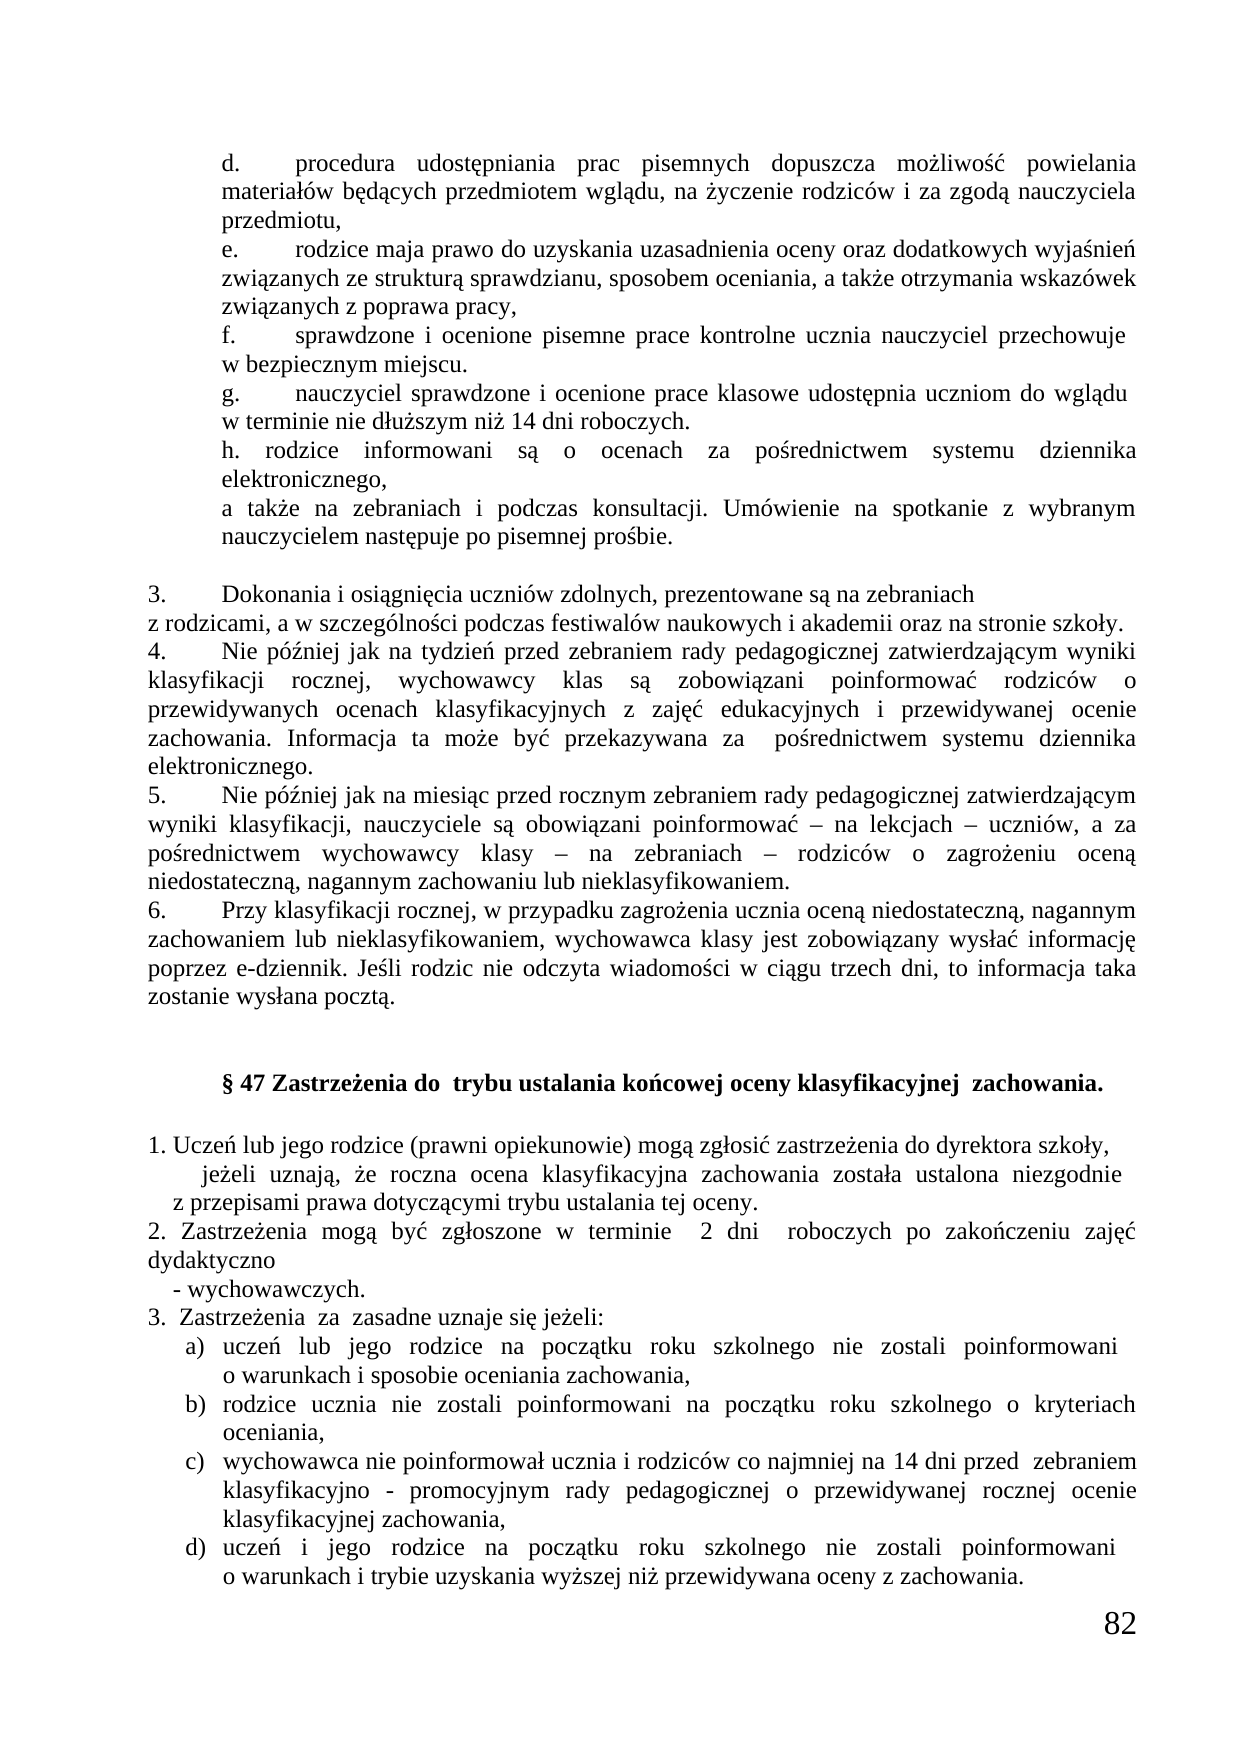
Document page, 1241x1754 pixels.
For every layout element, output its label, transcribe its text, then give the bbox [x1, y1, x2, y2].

text 5. Nie później jak na miesiąc przed rocznym zebraniem rady pedagogicznej zatwierdzającym wyniki klasyfikacji, nauczyciele są obowiązani poinformować – na lekcjach – uczniów, a za pośrednictwem wychowawcy klasy – na zebraniach – rodziców o zagrożeniu oceną niedostateczną, nagannym zachowaniu lub nieklasyfikowaniem. [148, 780, 1137, 895]
text 2. Zastrzeżenia mogą być zgłoszone w terminie 2 dni roboczych po zakończeniu zajęć dydaktyczno [148, 1216, 1137, 1274]
text 3. Zastrzeżenia za zasadne uznaje się jeżeli: [148, 1302, 1137, 1331]
list rodzice ucznia nie zostali poinformowani na początku roku szkolnego o kryteriach oceniania, [185, 1389, 1137, 1446]
list wychowawca nie poinformował ucznia i rodziców co najmniej na 14 dni przed zebraniem klasyfikacyjno - promocyjnym rady pedagogicznej o przewidywanej rocznej ocenie klasyfikacyjnej zachowania, [185, 1446, 1137, 1532]
list uczeń i jego rodzice na początku roku szkolnego nie zostali poinformowani o warunkach i trybie uzyskania wyższej niż przewidywana oceny z zachowania. [185, 1532, 1137, 1590]
text f. sprawdzone i ocenione pisemne prace kontrolne ucznia nauczyciel przechowuje w bezpiecznym miejscu. [221, 320, 1137, 378]
text g. nauczyciel sprawdzone i ocenione prace klasowe udostępnia uczniom do wglądu w terminie nie dłuższym niż 14 dni roboczych. [221, 378, 1137, 435]
text 1. Uczeń lub jego rodzice (prawni opiekunowie) mogą zgłosić zastrzeżenia do dyrektora szkoły, [148, 1130, 1137, 1159]
text 6. Przy klasyfikacji rocznej, w przypadku zagrożenia ucznia oceną niedostateczną, nagannym zachowaniem lub nieklasyfikowaniem, wychowawca klasy jest zobowiązany wysłać informację poprzez e-dziennik. Jeśli rodzic nie odczyta wiadomości w ciągu trzech dni, to informacja taka zostanie wysłana pocztą. [148, 895, 1137, 1010]
text - wychowawczych. [148, 1274, 1137, 1302]
text jeżeli uznają, że roczna ocena klasyfikacyjna zachowania została ustalona niezgodnie z przepisami prawa dotyczącymi trybu ustalania tej oceny. [148, 1159, 1137, 1216]
text h. rodzice informowani są o ocenach za pośrednictwem systemu dziennika elektronicznego, a także na zebraniach i podczas konsultacji. Umówienie na spotkanie z wybranym nauczycielem następuje po pisemnej prośbie. [221, 435, 1137, 550]
text z rodzicami, a w szczególności podczas festiwalów naukowych i akademii oraz na stronie szkoły. [148, 608, 1137, 636]
text d. procedura udostępniania prac pisemnych dopuszcza możliwość powielania materiałów będących przedmiotem wglądu, na życzenie rodziców i za zgodą nauczyciela przedmiotu, [221, 148, 1137, 234]
text § 47 Zastrzeżenia do trybu ustalania końcowej oceny klasyfikacyjnej zachowania. [221, 1068, 1137, 1096]
list uczeń lub jego rodzice na początku roku szkolnego nie zostali poinformowani o warunkach i sposobie oceniania zachowania, [185, 1331, 1137, 1389]
text 4. Nie później jak na tydzień przed zebraniem rady pedagogicznej zatwierdzającym wyniki klasyfikacji rocznej, wychowawcy klas są zobowiązani poinformować rodziców o przewidywanych ocenach klasyfikacyjnych z zajęć edukacyjnych i przewidywanej ocenie zachowania. Informacja ta może być przekazywana za pośrednictwem systemu dziennika elektronicznego. [148, 636, 1137, 780]
text 3. Dokonania i osiągnięcia uczniów zdolnych, prezentowane są na zebraniach [148, 579, 1137, 608]
text e. rodzice maja prawo do uzyskania uzasadnienia oceny oraz dodatkowych wyjaśnień związanych ze strukturą sprawdzianu, sposobem oceniania, a także otrzymania wskazówek związanych z poprawa pracy, [221, 234, 1137, 320]
